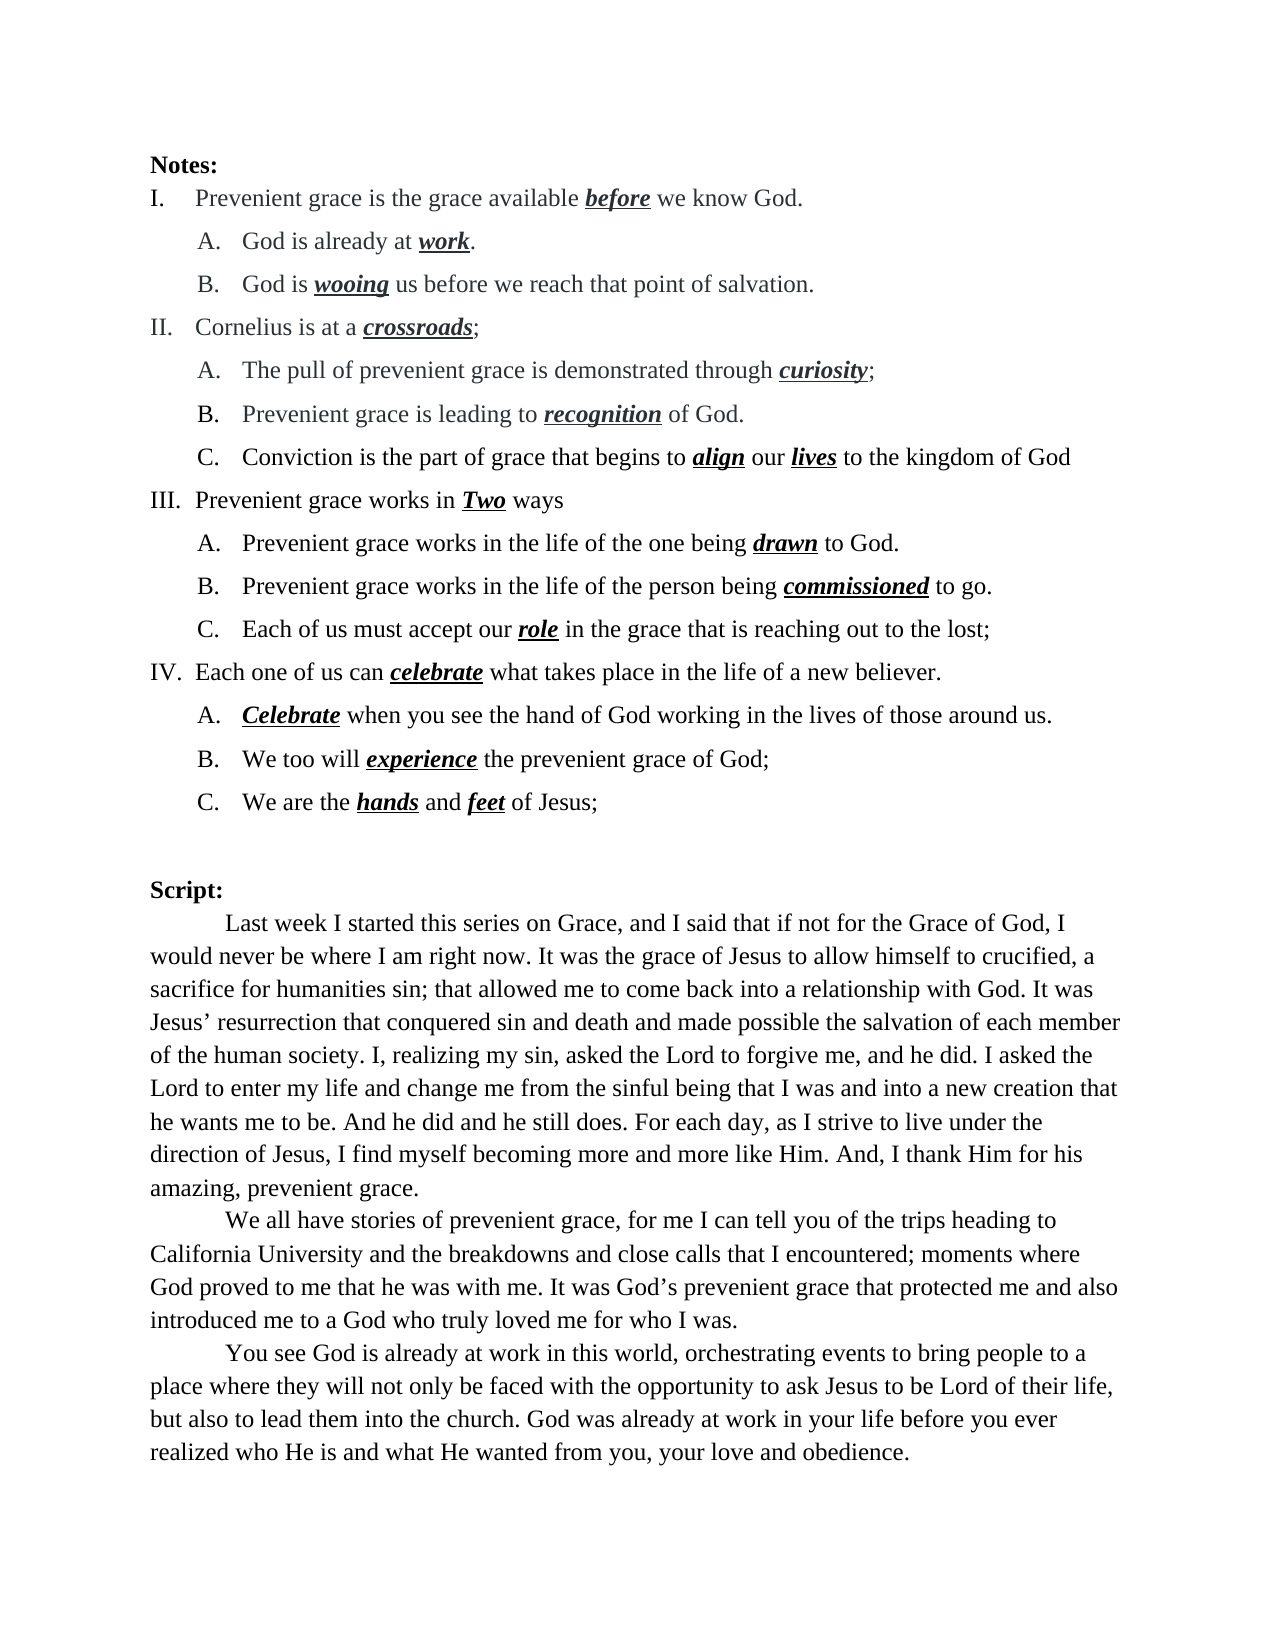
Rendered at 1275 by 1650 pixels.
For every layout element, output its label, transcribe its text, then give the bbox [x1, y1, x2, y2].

text Notes: [150, 150, 1125, 179]
text You see God is already at work in this world, orchestrating events to bring people to a place where they will not only be faced with the opportunity to ask Jesus to be Lord of their life, but also to lead them into the church. God was already at work in your life before you ever realized who He is and what He wanted from you, your love and obedience. [150, 1338, 1125, 1466]
list Prevenient grace works in the life of the person being commissioned to go. [197, 571, 1125, 600]
list The pull of prevenient grace is demonstrated through curiosity; [197, 356, 1125, 384]
list Prevenient grace is the grace available before we know God. [150, 183, 1125, 212]
list Each one of us can celebrate what takes place in the life of a new believer. [150, 657, 1125, 686]
list We too will experience the prevenient grace of God; [197, 744, 1125, 772]
list Conviction is the part of grace that begins to align our lives to the kingdom of God [197, 442, 1125, 471]
list Prevenient grace is leading to recognition of God. [197, 399, 1125, 427]
text Last week I started this series on Grace, and I said that if not for the Grace of God, I would never be where I am right now. It was the grace of Jesus to allow himself to crucified, a sacrifice for humanities sin; that allowed me to come back into a relationship with God. It was Jesus’ resurrection that conquered sin and death and made possible the salvation of each member of the human society. I, realizing my sin, asked the Lord to forgive me, and he did. I asked the Lord to enter my life and change me from the sinful being that I was and into a new creation that he wants me to be. And he did and he still does. For each day, as I strive to live under the direction of Jesus, I find myself becoming more and more like Him. And, I thank Him for his amazing, prevenient grace. [150, 908, 1125, 1201]
list Cornelius is at a crossroads; [150, 312, 1125, 341]
list We are the hands and feet of Jesus; [197, 787, 1125, 816]
list Prevenient grace works in the life of the one being drawn to God. [197, 528, 1125, 557]
list Celebrate when you see the hand of God working in the lives of those around us. [197, 701, 1125, 729]
list God is wooing us before we reach that point of salvation. [197, 269, 1125, 298]
list Each of us must accept our role in the grace that is reaching out to the lost; [197, 614, 1125, 643]
text We all have stories of prevenient grace, for me I can tell you of the trips heading to California University and the breakdowns and close calls that I encountered; moments where God proved to me that he was with me. It was God’s prevenient grace that protected me and also introduced me to a God who truly loved me for who I was. [150, 1206, 1125, 1333]
list God is already at work. [197, 226, 1125, 255]
list Prevenient grace works in Two ways [150, 485, 1125, 514]
text Script: [150, 875, 1125, 904]
